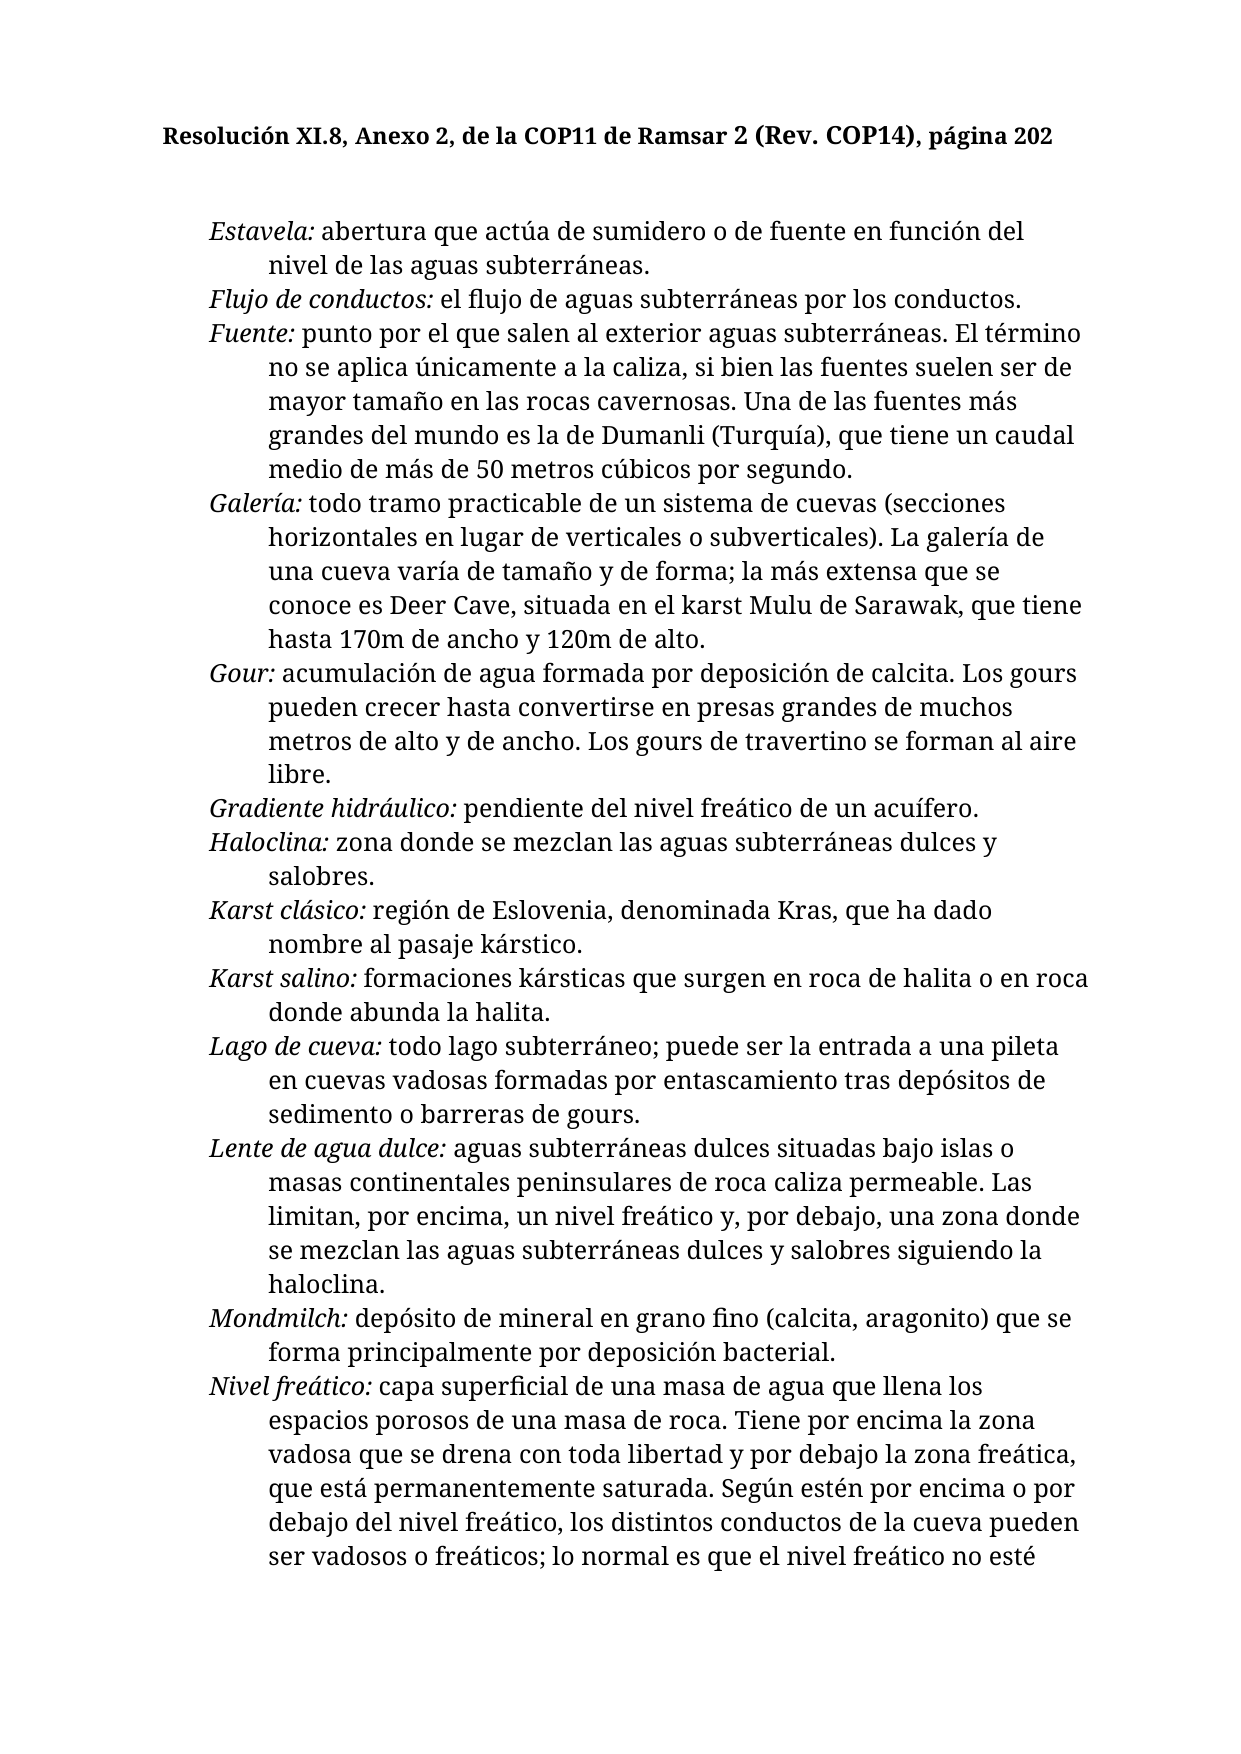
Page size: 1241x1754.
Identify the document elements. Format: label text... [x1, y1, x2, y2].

text Lente de agua dulce: aguas subterráneas dulces situadas bajo islas o masas continentales peninsulares de roca caliza permeable. Las limitan, por encima, un nivel freático y, por debajo, una zona donde se mezclan las aguas subterráneas dulces y salobres siguiendo la haloclina. [209, 1131, 1090, 1301]
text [209, 1369, 1090, 1572]
text Mondmilch: depósito de mineral en grano fino (calcita, aragonito) que se forma principalmente por deposición bacterial. [209, 1301, 1090, 1369]
text Gour: acumulación de agua formada por deposición de calcita. Los gours pueden crecer hasta convertirse en presas grandes de muchos metros de alto y de ancho. Los gours de travertino se forman al aire libre. [209, 656, 1090, 791]
text Lago de cueva: todo lago subterráneo; puede ser la entrada a una pileta en cuevas vadosas formadas por entascamiento tras depósitos de sedimento o barreras de gours. [209, 1029, 1090, 1131]
text Flujo de conductos: el flujo de aguas subterráneas por los conductos. [209, 282, 1090, 316]
text Estavela: abertura que actúa de sumidero o de fuente en función del nivel de las aguas subterráneas. [209, 214, 1090, 282]
text Fuente: punto por el que salen al exterior aguas subterráneas. El término no se aplica únicamente a la caliza, si bien las fuentes suelen ser de mayor tamaño en las rocas cavernosas. Una de las fuentes más grandes del mundo es la de Dumanli (Turquía), que tiene un caudal medio de más de 50 metros cúbicos por segundo. [209, 316, 1090, 486]
text Karst salino: formaciones kársticas que surgen en roca de halita o en roca donde abunda la halita. [209, 961, 1090, 1029]
text Karst clásico: región de Eslovenia, denominada Kras, que ha dado nombre al pasaje kárstico. [209, 893, 1090, 961]
text Haloclina: zona donde se mezclan las aguas subterráneas dulces y salobres. [209, 825, 1090, 893]
text Gradiente hidráulico: pendiente del nivel freático de un acuífero. [209, 791, 1090, 825]
text Galería: todo tramo practicable de un sistema de cuevas (secciones horizontales en lugar de verticales o subverticales). La galería de una cueva varía de tamaño y de forma; la más extensa que se conoce es Deer Cave, situada en el karst Mulu de Sarawak, que tiene hasta 170m de ancho y 120m de alto. [209, 486, 1090, 656]
